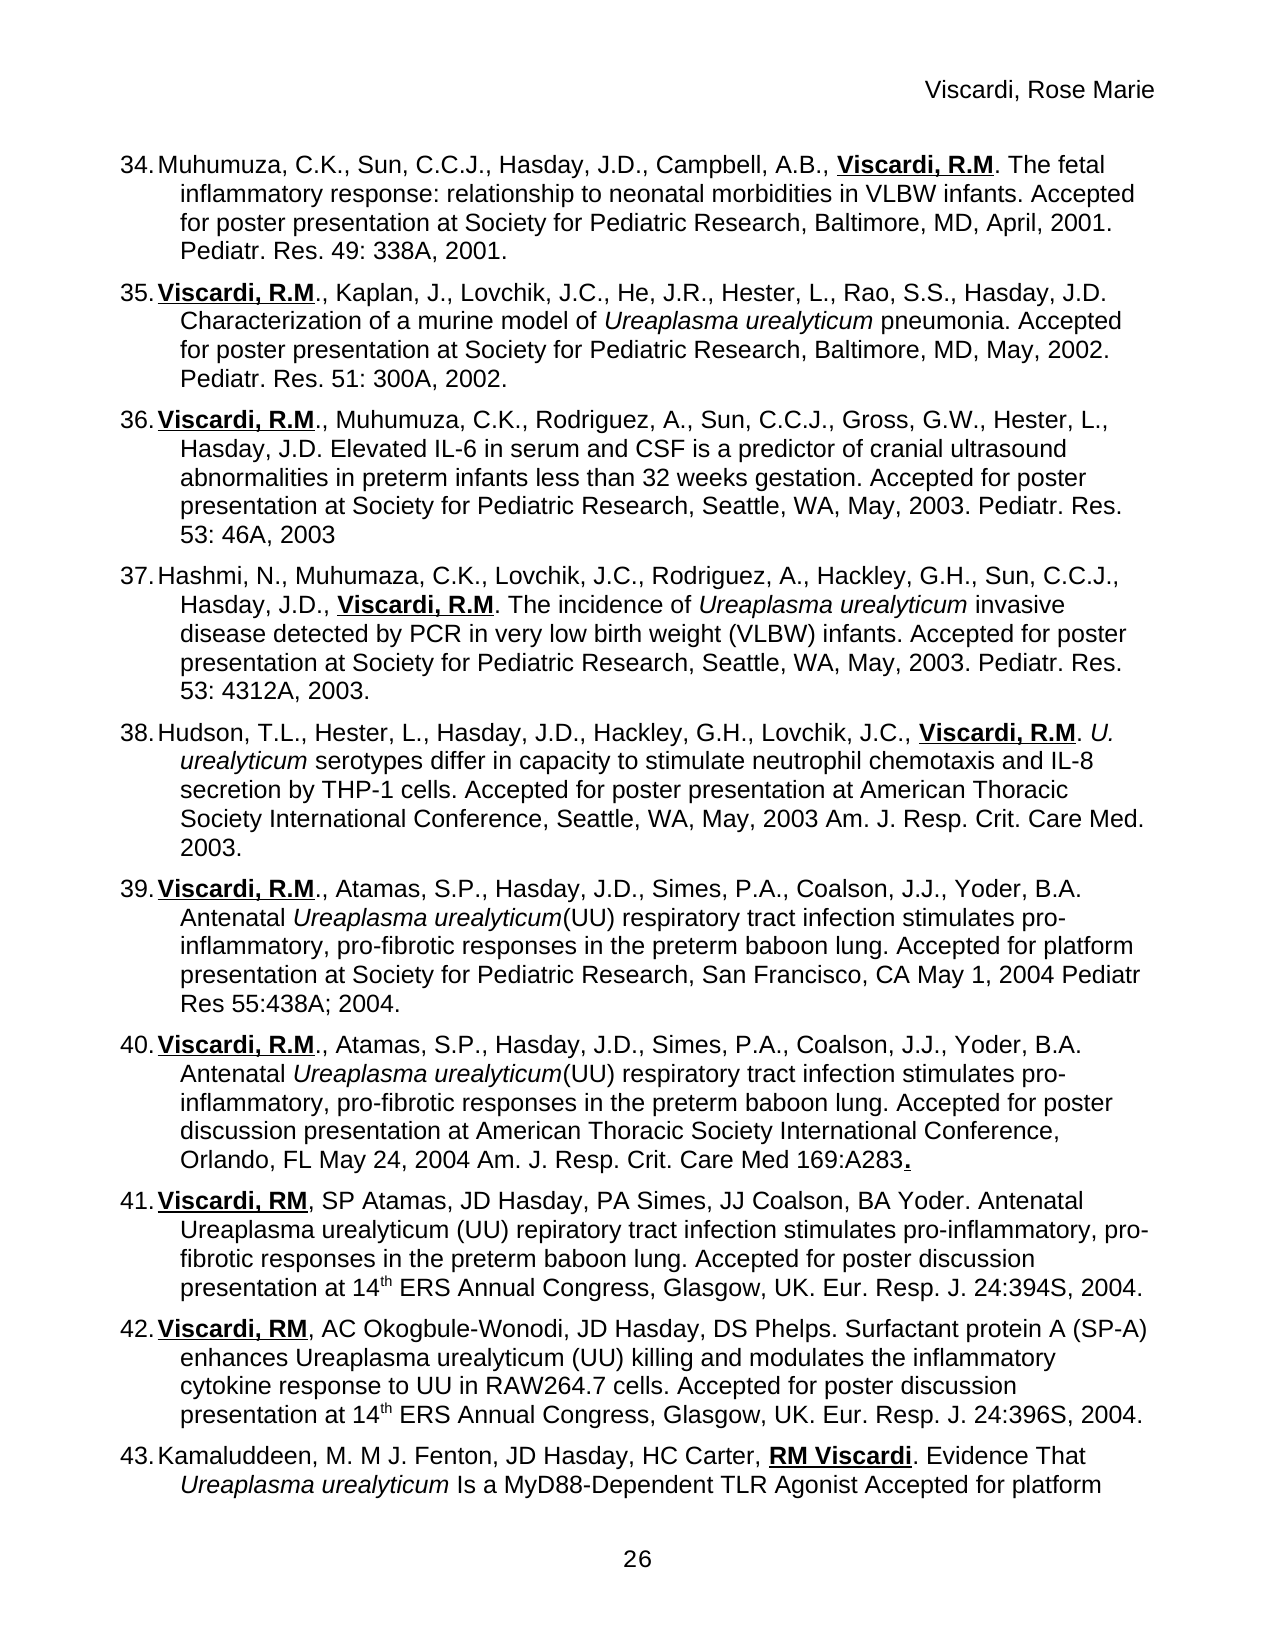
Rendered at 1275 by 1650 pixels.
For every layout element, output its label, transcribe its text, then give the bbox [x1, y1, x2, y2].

list Viscardi, RM, AC Okogbule-Wonodi, JD Hasday, DS Phelps. Surfactant protein A (SP-A) enhances Ureaplasma urealyticum (UU) killing and modulates the inflammatory cytokine response to UU in RAW264.7 cells. Accepted for poster discussion presentation at 14th ERS Annual Congress, Glasgow, UK. Eur. Resp. J. 24:396S, 2004. [120, 1314, 1155, 1429]
list Viscardi, R.M., Atamas, S.P., Hasday, J.D., Simes, P.A., Coalson, J.J., Yoder, B.A. Antenatal Ureaplasma urealyticum(UU) respiratory tract infection stimulates pro-inflammatory, pro-fibrotic responses in the preterm baboon lung. Accepted for platform presentation at Society for Pediatric Research, San Francisco, CA May 1, 2004 Pediatr Res 55:438A; 2004. [120, 874, 1155, 1017]
list Viscardi, R.M., Kaplan, J., Lovchik, J.C., He, J.R., Hester, L., Rao, S.S., Hasday, J.D. Characterization of a murine model of Ureaplasma urealyticum pneumonia. Accepted for poster presentation at Society for Pediatric Research, Baltimore, MD, May, 2002. Pediatr. Res. 51: 300A, 2002. [120, 277, 1155, 392]
list Hudson, T.L., Hester, L., Hasday, J.D., Hackley, G.H., Lovchik, J.C., Viscardi, R.M. U. urealyticum serotypes differ in capacity to stimulate neutrophil chemotaxis and IL-8 secretion by THP-1 cells. Accepted for poster presentation at American Thoracic Society International Conference, Seattle, WA, May, 2003 Am. J. Resp. Crit. Care Med. 2003. [120, 717, 1155, 861]
list Viscardi, R.M., Muhumuza, C.K., Rodriguez, A., Sun, C.C.J., Gross, G.W., Hester, L., Hasday, J.D. Elevated IL-6 in serum and CSF is a predictor of cranial ultrasound abnormalities in preterm infants less than 32 weeks gestation. Accepted for poster presentation at Society for Pediatric Research, Seattle, WA, May, 2003. Pediatr. Res. 53: 46A, 2003 [120, 405, 1155, 549]
list Muhumuza, C.K., Sun, C.C.J., Hasday, J.D., Campbell, A.B., Viscardi, R.M. The fetal inflammatory response: relationship to neonatal morbidities in VLBW infants. Accepted for poster presentation at Society for Pediatric Research, Baltimore, MD, April, 2001. Pediatr. Res. 49: 338A, 2001. [120, 150, 1155, 265]
list Hashmi, N., Muhumaza, C.K., Lovchik, J.C., Rodriguez, A., Hackley, G.H., Sun, C.C.J., Hasday, J.D., Viscardi, R.M. The incidence of Ureaplasma urealyticum invasive disease detected by PCR in very low birth weight (VLBW) infants. Accepted for poster presentation at Society for Pediatric Research, Seattle, WA, May, 2003. Pediatr. Res. 53: 4312A, 2003. [120, 561, 1155, 705]
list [120, 1441, 1155, 1499]
list Viscardi, RM, SP Atamas, JD Hasday, PA Simes, JJ Coalson, BA Yoder. Antenatal Ureaplasma urealyticum (UU) repiratory tract infection stimulates pro-inflammatory, pro-fibrotic responses in the preterm baboon lung. Accepted for poster discussion presentation at 14th ERS Annual Congress, Glasgow, UK. Eur. Resp. J. 24:394S, 2004. [120, 1186, 1155, 1301]
list Viscardi, R.M., Atamas, S.P., Hasday, J.D., Simes, P.A., Coalson, J.J., Yoder, B.A. Antenatal Ureaplasma urealyticum(UU) respiratory tract infection stimulates pro-inflammatory, pro-fibrotic responses in the preterm baboon lung. Accepted for poster discussion presentation at American Thoracic Society International Conference, Orlando, FL May 24, 2004 Am. J. Resp. Crit. Care Med 169:A283. [120, 1030, 1155, 1174]
